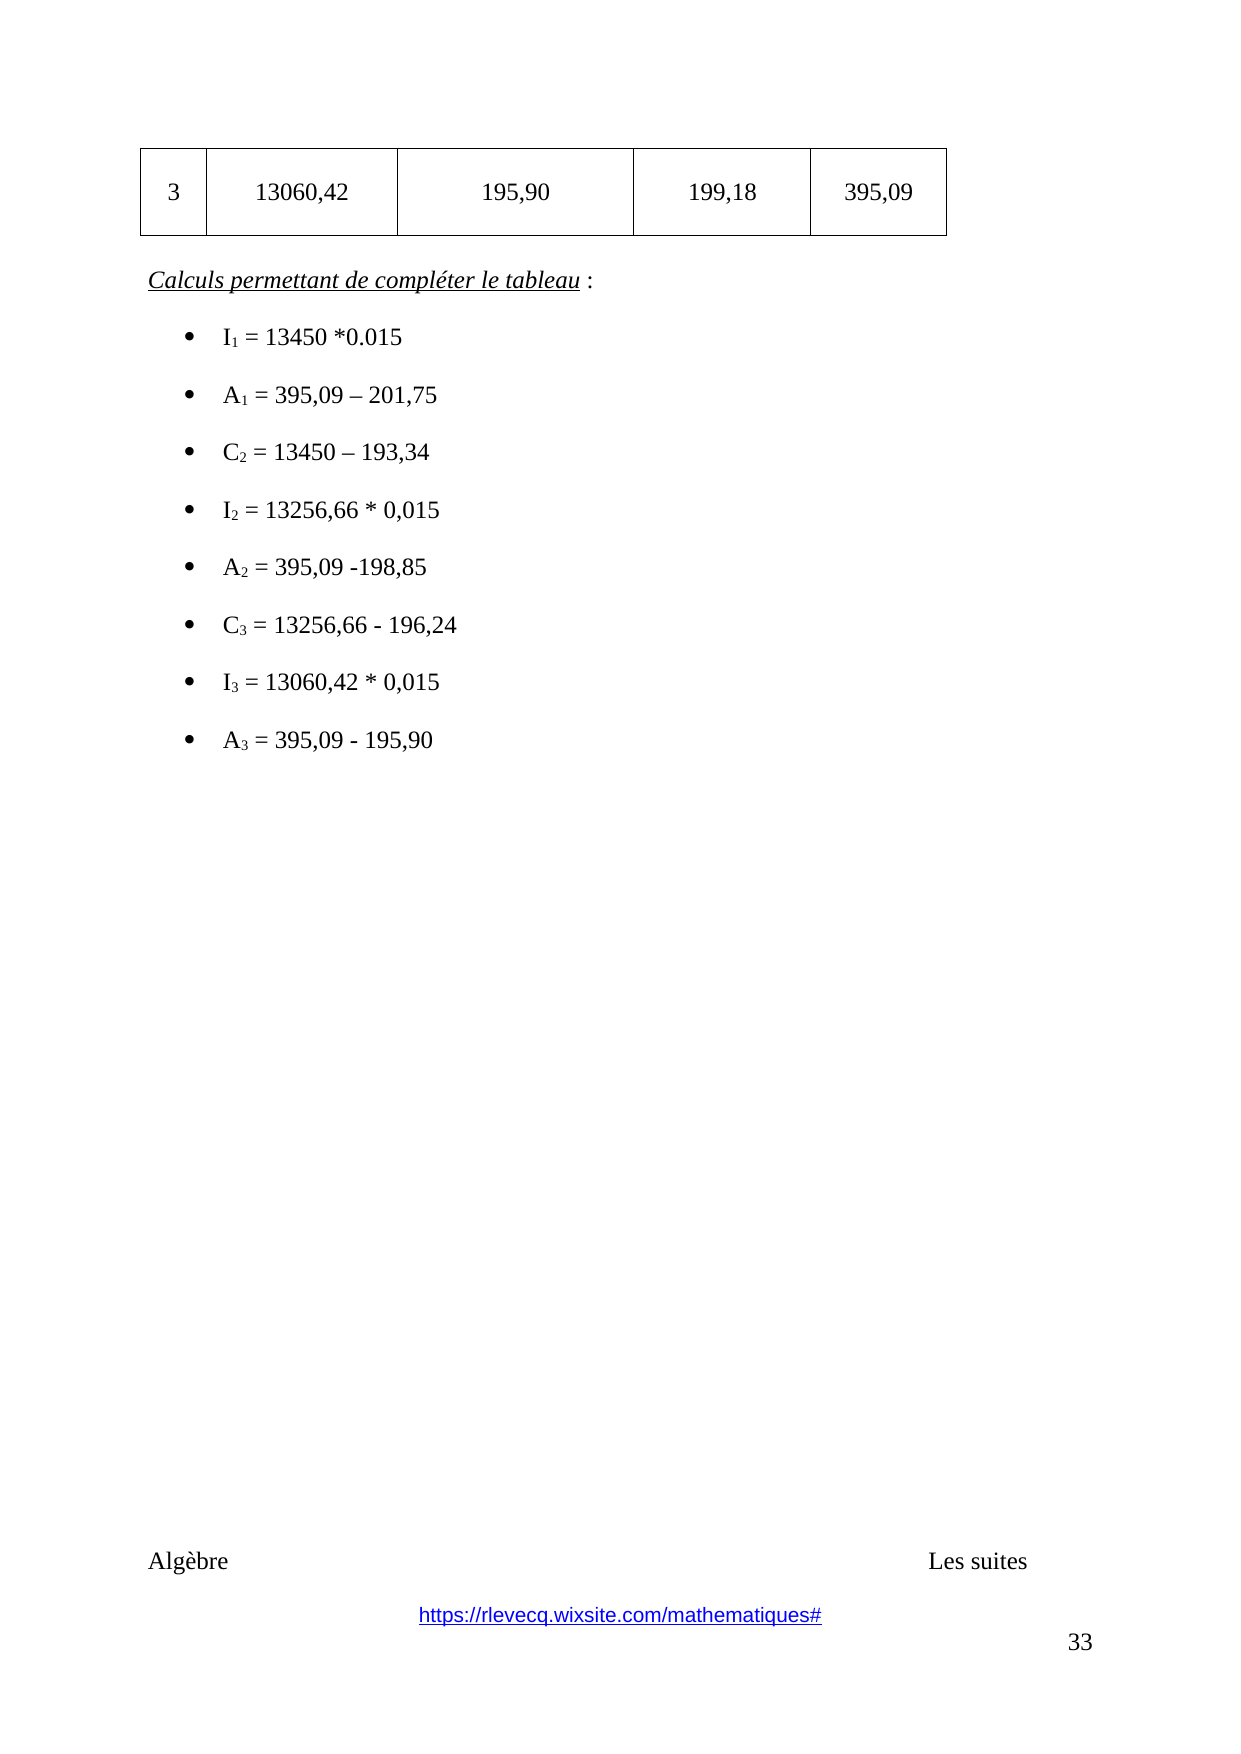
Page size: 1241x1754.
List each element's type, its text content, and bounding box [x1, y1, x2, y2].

list A2 = 395,09 -198,85 [185, 552, 1092, 581]
list A1 = 395,09 – 201,75 [185, 380, 1092, 408]
table_cell 3 [141, 149, 206, 235]
list A3 = 395,09 - 195,90 [185, 725, 1092, 753]
list I1 = 13450 *0.015 [185, 322, 1092, 351]
table_cell 195,90 [398, 149, 633, 235]
table_cell 13060,42 [207, 149, 397, 235]
table_cell 395,09 [811, 149, 946, 235]
list C3 = 13256,66 - 196,24 [185, 610, 1092, 638]
text Calculs permettant de compléter le tableau : [148, 265, 1092, 293]
list I3 = 13060,42 * 0,015 [185, 667, 1092, 696]
table_cell 199,18 [634, 149, 810, 235]
list C2 = 13450 – 193,34 [185, 437, 1092, 466]
list I2 = 13256,66 * 0,015 [185, 495, 1092, 523]
